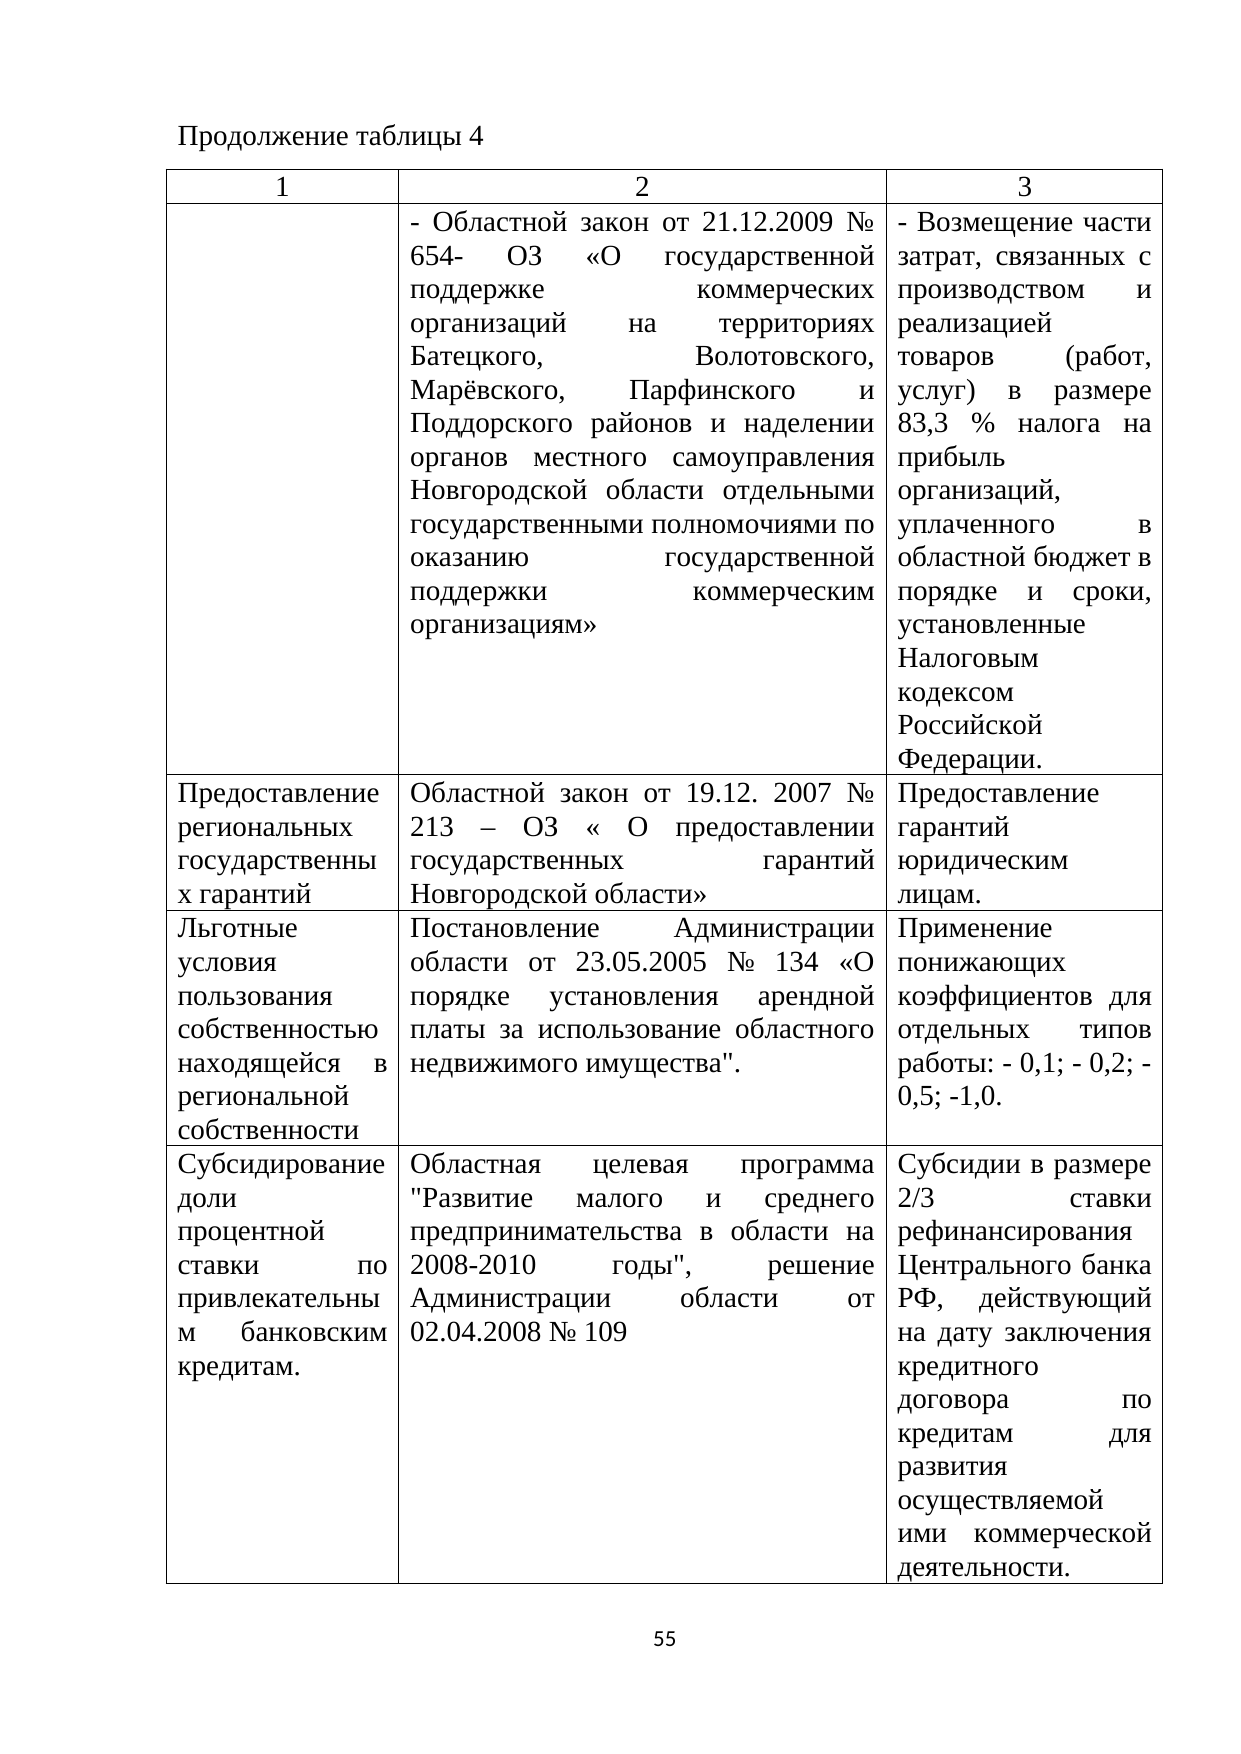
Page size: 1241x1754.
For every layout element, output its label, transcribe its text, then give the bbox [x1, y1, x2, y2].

table_cell Субсидии в размере 2/3 ставки рефинансирования Центрального банка РФ, действующий на дату заключения кредитного договора по кредитам для развития осуществляемой ими коммерческой деятельности. [887, 1146, 1162, 1582]
table_cell - Областной закон от 21.12.2009 № 654- ОЗ «О государственной поддержке коммерческих организаций на территориях Батецкого, Волотовского, Марёвского, Парфинского и Поддорского районов и наделении органов местного самоуправления Новгородской области отдельными государственными полномочиями по оказанию государственной поддержки коммерческим организациям» [399, 204, 886, 774]
table_cell - Возмещение части затрат, связанных с производством и реализацией товаров (работ, услуг) в размере 83,3 % налога на прибыль организаций, уплаченного в областной бюджет в порядке и сроки, установленные Налоговым кодексом Российской Федерации. [887, 204, 1162, 774]
table_cell Областной закон от 19.12. 2007 № 213 – ОЗ « О предоставлении государственных гарантий Новгородской области» [399, 775, 886, 909]
table_cell [167, 204, 398, 774]
table_cell Предоставление региональных государственных гарантий [167, 775, 398, 909]
table_header 3 [887, 170, 1162, 203]
table_cell Субсидирование доли процентной ставки по привлекательным банковским кредитам. [167, 1146, 398, 1582]
table_cell Применение понижающих коэффициентов для отдельных типов работы: - 0,1; - 0,2; -0,5; -1,0. [887, 911, 1162, 1145]
text Продолжение таблицы 4 [177, 118, 1152, 152]
table_cell Постановление Администрации области от 23.05.2005 № 134 «О порядке установления арендной платы за использование областного недвижимого имущества". [399, 911, 886, 1145]
table_header 2 [399, 170, 886, 203]
table_cell Предоставление гарантий юридическим лицам. [887, 775, 1162, 909]
table_cell Льготные условия пользования собственностью находящейся в региональной собственности [167, 911, 398, 1145]
table_header 1 [167, 170, 398, 203]
table_cell Областная целевая программа "Развитие малого и среднего предпринимательства в области на 2008-2010 годы", решение Администрации области от 02.04.2008 № 109 [399, 1146, 886, 1582]
